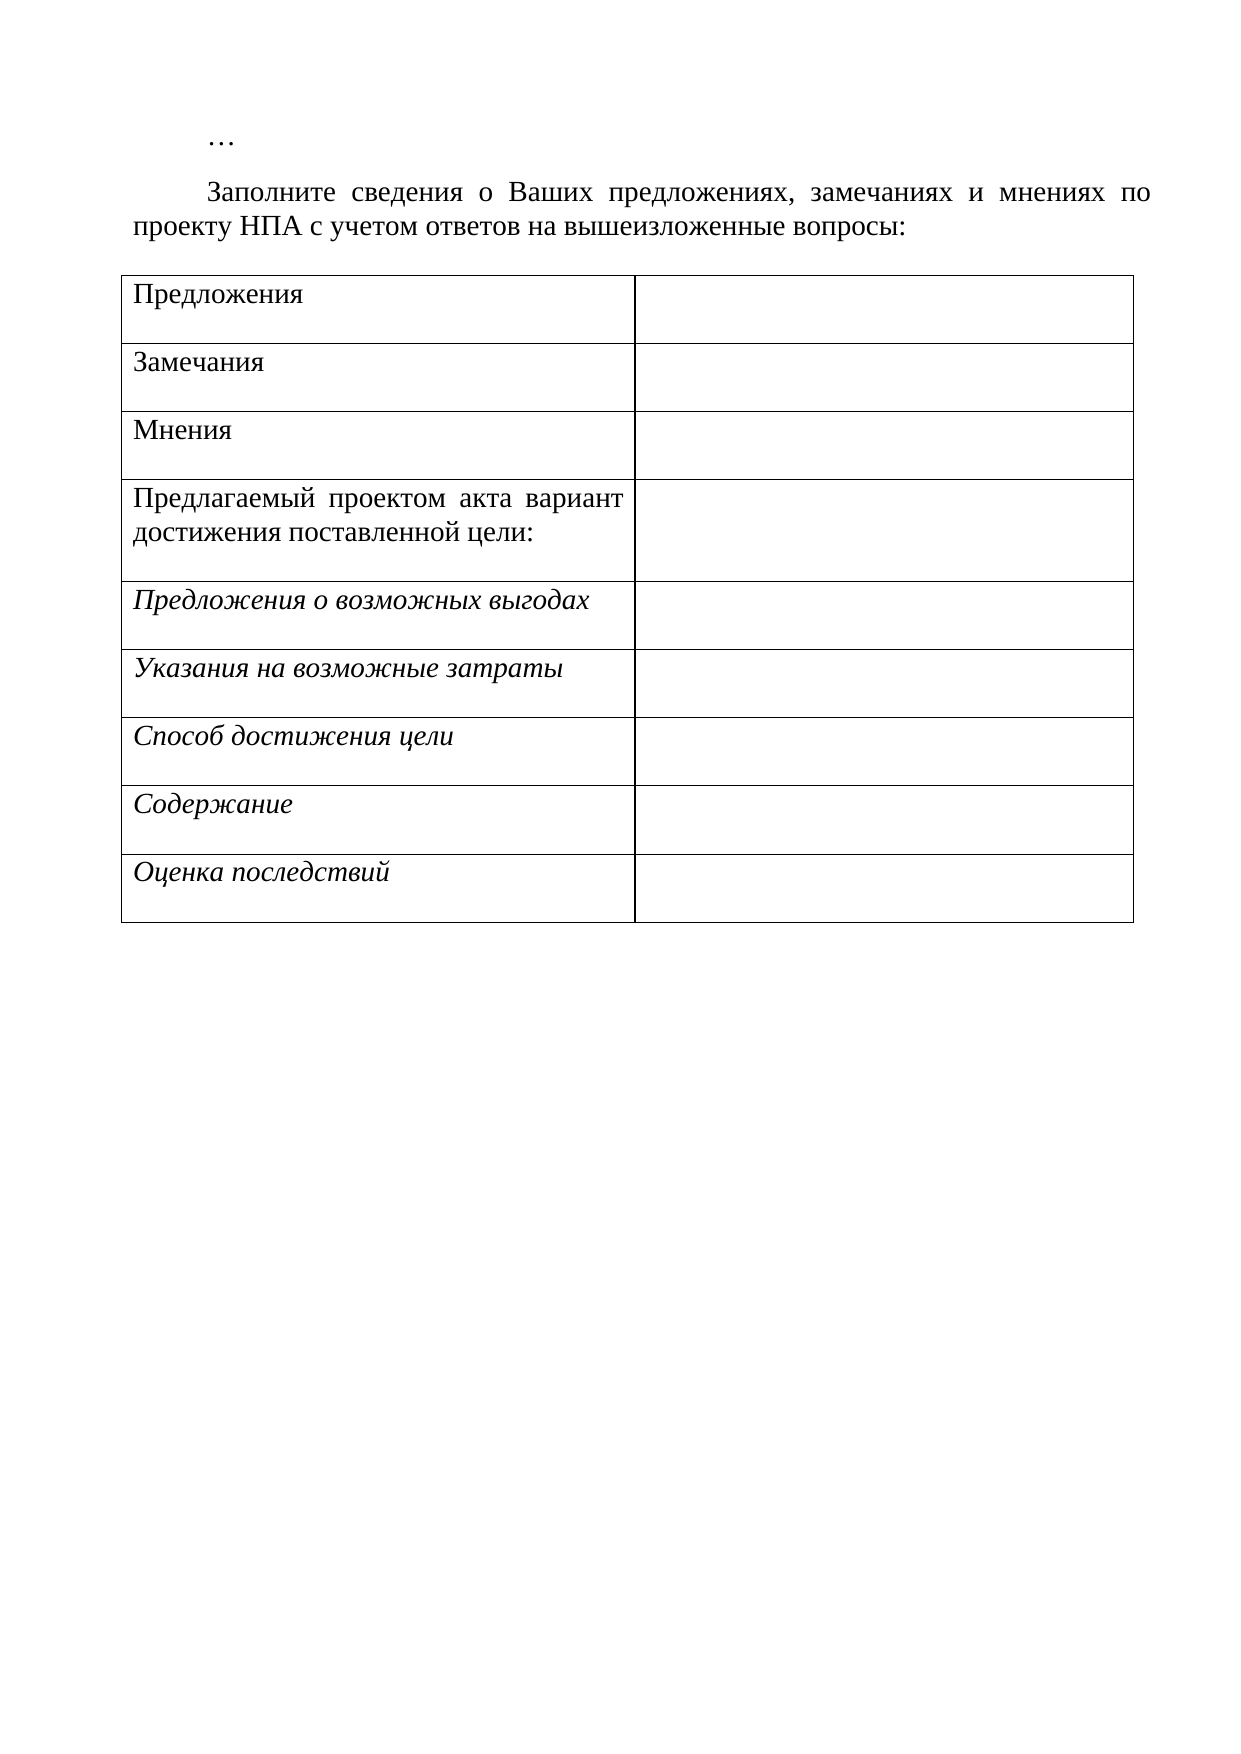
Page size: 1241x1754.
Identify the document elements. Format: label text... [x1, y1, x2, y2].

table_cell [636, 786, 1133, 853]
text Заполните сведения о Ваших предложениях, замечаниях и мнениях по проекту НПА с учетом ответов на вышеизложенные вопросы: [133, 174, 1152, 241]
table_cell [636, 480, 1133, 581]
table_cell Указания на возможные затраты [122, 650, 634, 717]
table_cell [636, 344, 1133, 411]
table_cell Предложения о возможных выгодах [122, 582, 634, 649]
table_header Предложения [122, 276, 634, 343]
table_cell [636, 582, 1133, 649]
table_cell Замечания [122, 344, 634, 411]
table_cell [636, 718, 1133, 785]
table_cell Мнения [122, 412, 634, 479]
table_cell Содержание [122, 786, 634, 853]
text … [133, 118, 1152, 152]
table_cell [636, 855, 1133, 922]
table_cell [636, 650, 1133, 717]
table_cell Предлагаемый проектом акта вариант достижения поставленной цели: [122, 480, 634, 581]
table_cell Способ достижения цели [122, 718, 634, 785]
table_cell Оценка последствий [122, 855, 634, 922]
table_header [636, 276, 1133, 343]
table_cell [636, 412, 1133, 479]
